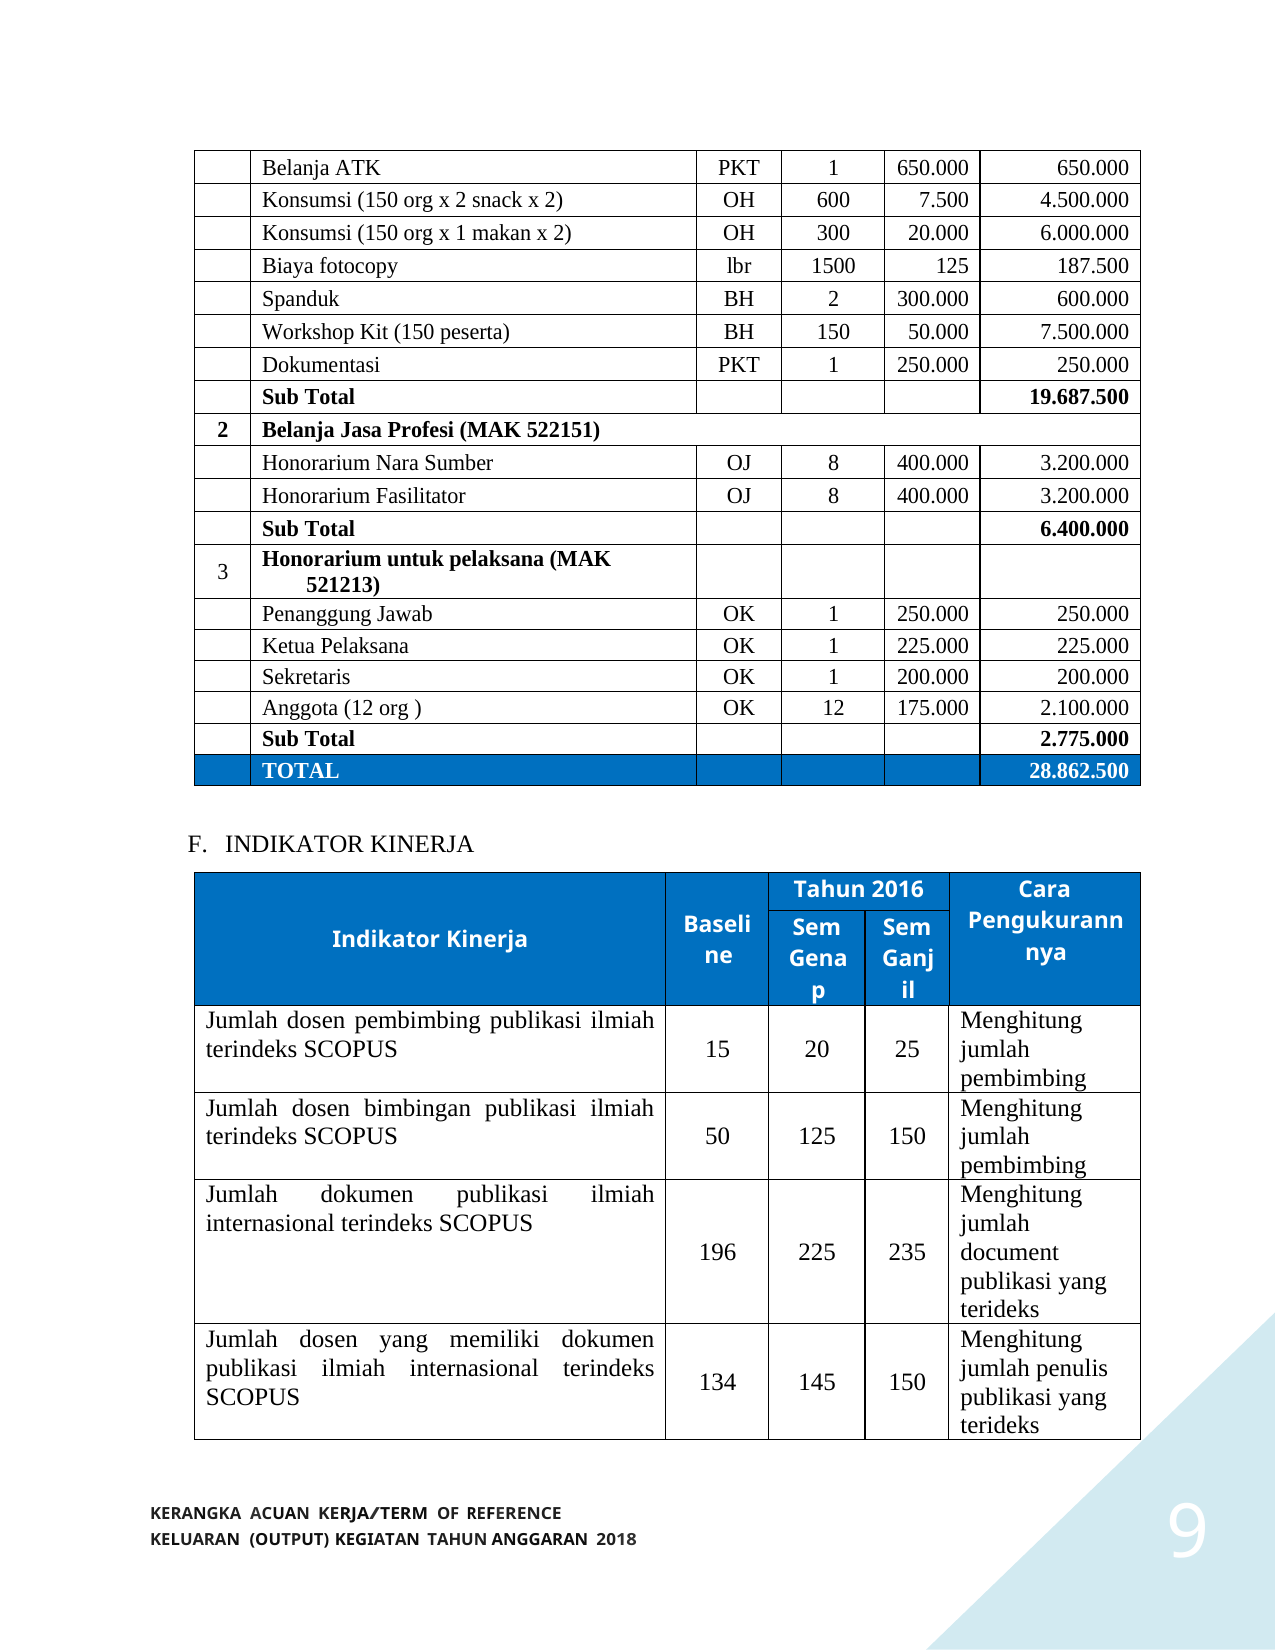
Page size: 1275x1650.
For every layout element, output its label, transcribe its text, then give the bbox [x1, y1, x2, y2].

table_cell [782, 755, 884, 785]
table_cell 150 [866, 1324, 948, 1439]
table_cell 3 [195, 545, 250, 597]
table_cell 3.200.000 [981, 479, 1140, 511]
table_cell Honorarium untuk pelaksana (MAK 521213) [251, 545, 696, 597]
table_cell Menghitung jumlah document publikasi yang terideks [949, 1180, 1140, 1323]
table_cell [195, 446, 250, 478]
table_cell [195, 692, 250, 722]
table_cell Honorarium Nara Sumber [251, 446, 696, 478]
table_cell BH [697, 315, 781, 347]
table_cell 145 [769, 1324, 864, 1439]
table_cell TOTAL [251, 755, 696, 785]
table_cell [195, 755, 250, 785]
table_cell Spanduk [251, 282, 696, 314]
table_cell Konsumsi (150 org x 2 snack x 2) [251, 184, 696, 216]
table_cell 225.000 [981, 630, 1140, 660]
table_cell [782, 381, 884, 412]
table_cell 3.200.000 [981, 446, 1140, 478]
table_cell 20 [769, 1006, 864, 1092]
table_cell 196 [666, 1180, 768, 1323]
table_cell 250.000 [981, 348, 1140, 380]
table_cell 300 [782, 217, 884, 248]
table_cell 125 [769, 1093, 864, 1179]
table_header Baseline [666, 873, 768, 1005]
table_cell 650.000 [885, 151, 979, 183]
table_header Indikator Kinerja [195, 873, 665, 1005]
table_cell 20.000 [885, 217, 979, 248]
table_cell 134 [666, 1324, 768, 1439]
table_cell [195, 630, 250, 660]
table_cell [195, 479, 250, 511]
table_cell OH [697, 184, 781, 216]
table_cell 1 [782, 630, 884, 660]
table_cell Sem Genap [769, 911, 864, 1005]
table_cell 50.000 [885, 315, 979, 347]
table_cell 1500 [782, 250, 884, 281]
table_cell 250.000 [885, 599, 979, 629]
table_cell [697, 512, 781, 544]
table_cell [195, 724, 250, 754]
table_cell Jumlah dosen yang memiliki dokumen publikasi ilmiah internasional terindeks SCOPUS [195, 1324, 665, 1439]
table_cell OK [697, 661, 781, 691]
table_cell Biaya fotocopy [251, 250, 696, 281]
table_cell 400.000 [885, 446, 979, 478]
table_cell 250.000 [981, 599, 1140, 629]
table_cell [981, 545, 1140, 597]
table_cell 2 [195, 414, 250, 445]
table_cell Sem Ganjil [866, 911, 949, 1005]
table_cell Jumlah dosen pembimbing publikasi ilmiah terindeks SCOPUS [195, 1006, 665, 1092]
table_cell [782, 512, 884, 544]
table_cell 150 [866, 1093, 948, 1179]
table_cell 200.000 [981, 661, 1140, 691]
table_cell [195, 250, 250, 281]
table_cell Honorarium Fasilitator [251, 479, 696, 511]
table_cell 6.000.000 [981, 217, 1140, 248]
table_cell Sub Total [251, 512, 696, 544]
table_cell Sub Total [251, 381, 696, 412]
table_cell [885, 755, 979, 785]
table_cell Penanggung Jawab [251, 599, 696, 629]
table_cell 6.400.000 [981, 512, 1140, 544]
table_cell lbr [697, 250, 781, 281]
table_cell 7.500.000 [981, 315, 1140, 347]
table_header Cara Pengukurannnya [950, 873, 1140, 1005]
table_cell [697, 545, 781, 597]
table_cell 175.000 [885, 692, 979, 722]
table_cell Ketua Pelaksana [251, 630, 696, 660]
table_cell 25 [866, 1006, 948, 1092]
table_cell Jumlah dokumen publikasi ilmiah internasional terindeks SCOPUS [195, 1180, 665, 1323]
table_cell 1 [782, 661, 884, 691]
table_cell 1 [782, 151, 884, 183]
table_cell 400.000 [885, 479, 979, 511]
table_cell OK [697, 599, 781, 629]
table_cell [195, 599, 250, 629]
table_cell 2.775.000 [981, 724, 1140, 754]
table_cell PKT [697, 151, 781, 183]
table_cell Jumlah dosen bimbingan publikasi ilmiah terindeks SCOPUS [195, 1093, 665, 1179]
table_cell 225.000 [885, 630, 979, 660]
table_cell PKT [697, 348, 781, 380]
table_cell [195, 348, 250, 380]
table_cell [885, 724, 979, 754]
table_cell 225 [769, 1180, 864, 1323]
table_cell [195, 381, 250, 412]
table_cell Belanja Jasa Profesi (MAK 522151) [251, 414, 1140, 445]
table_cell [195, 512, 250, 544]
table_cell Sub Total [251, 724, 696, 754]
table_cell 4.500.000 [981, 184, 1140, 216]
table_cell OJ [697, 446, 781, 478]
table_cell 1 [782, 599, 884, 629]
table_cell [885, 545, 979, 597]
table_cell [195, 282, 250, 314]
table_cell [885, 381, 979, 412]
table_cell [195, 184, 250, 216]
table_cell [195, 315, 250, 347]
table_cell Menghitung jumlah pembimbing [949, 1093, 1140, 1179]
table_cell 600 [782, 184, 884, 216]
table_cell 15 [666, 1006, 768, 1092]
table_cell [195, 661, 250, 691]
table_header Tahun 2016 [769, 873, 949, 910]
table_cell BH [697, 282, 781, 314]
table_cell Konsumsi (150 org x 1 makan x 2) [251, 217, 696, 248]
table_cell 200.000 [885, 661, 979, 691]
table_cell 300.000 [885, 282, 979, 314]
table_cell 600.000 [981, 282, 1140, 314]
table_cell 650.000 [981, 151, 1140, 183]
table_cell Belanja ATK [251, 151, 696, 183]
table_cell 187.500 [981, 250, 1140, 281]
table_cell Sekretaris [251, 661, 696, 691]
table_cell 28.862.500 [981, 755, 1140, 785]
table_cell [697, 381, 781, 412]
table_cell 8 [782, 479, 884, 511]
table_cell OJ [697, 479, 781, 511]
table_cell 150 [782, 315, 884, 347]
table_cell 2.100.000 [981, 692, 1140, 722]
table_cell 1 [782, 348, 884, 380]
list INDIKATOR KINERJA [187, 829, 1125, 858]
table_cell 250.000 [885, 348, 979, 380]
table_cell Anggota (12 org ) [251, 692, 696, 722]
table_cell Menghitung jumlah penulis publikasi yang terideks [949, 1324, 1140, 1439]
table_cell 19.687.500 [981, 381, 1140, 412]
table_cell [697, 755, 781, 785]
table_cell OK [697, 692, 781, 722]
table_cell [782, 545, 884, 597]
table_cell [195, 151, 250, 183]
table_cell Menghitung jumlah pembimbing [949, 1006, 1140, 1092]
table_cell 235 [866, 1180, 948, 1323]
table_cell 8 [782, 446, 884, 478]
table_cell [782, 724, 884, 754]
table_cell [885, 512, 979, 544]
table_cell 7.500 [885, 184, 979, 216]
table_cell [697, 724, 781, 754]
table_cell 125 [885, 250, 979, 281]
table_cell [195, 217, 250, 248]
table_cell Dokumentasi [251, 348, 696, 380]
table_cell OH [697, 217, 781, 248]
table_cell OK [697, 630, 781, 660]
table_cell 12 [782, 692, 884, 722]
table_cell 50 [666, 1093, 768, 1179]
table_cell Workshop Kit (150 peserta) [251, 315, 696, 347]
table_cell 2 [782, 282, 884, 314]
